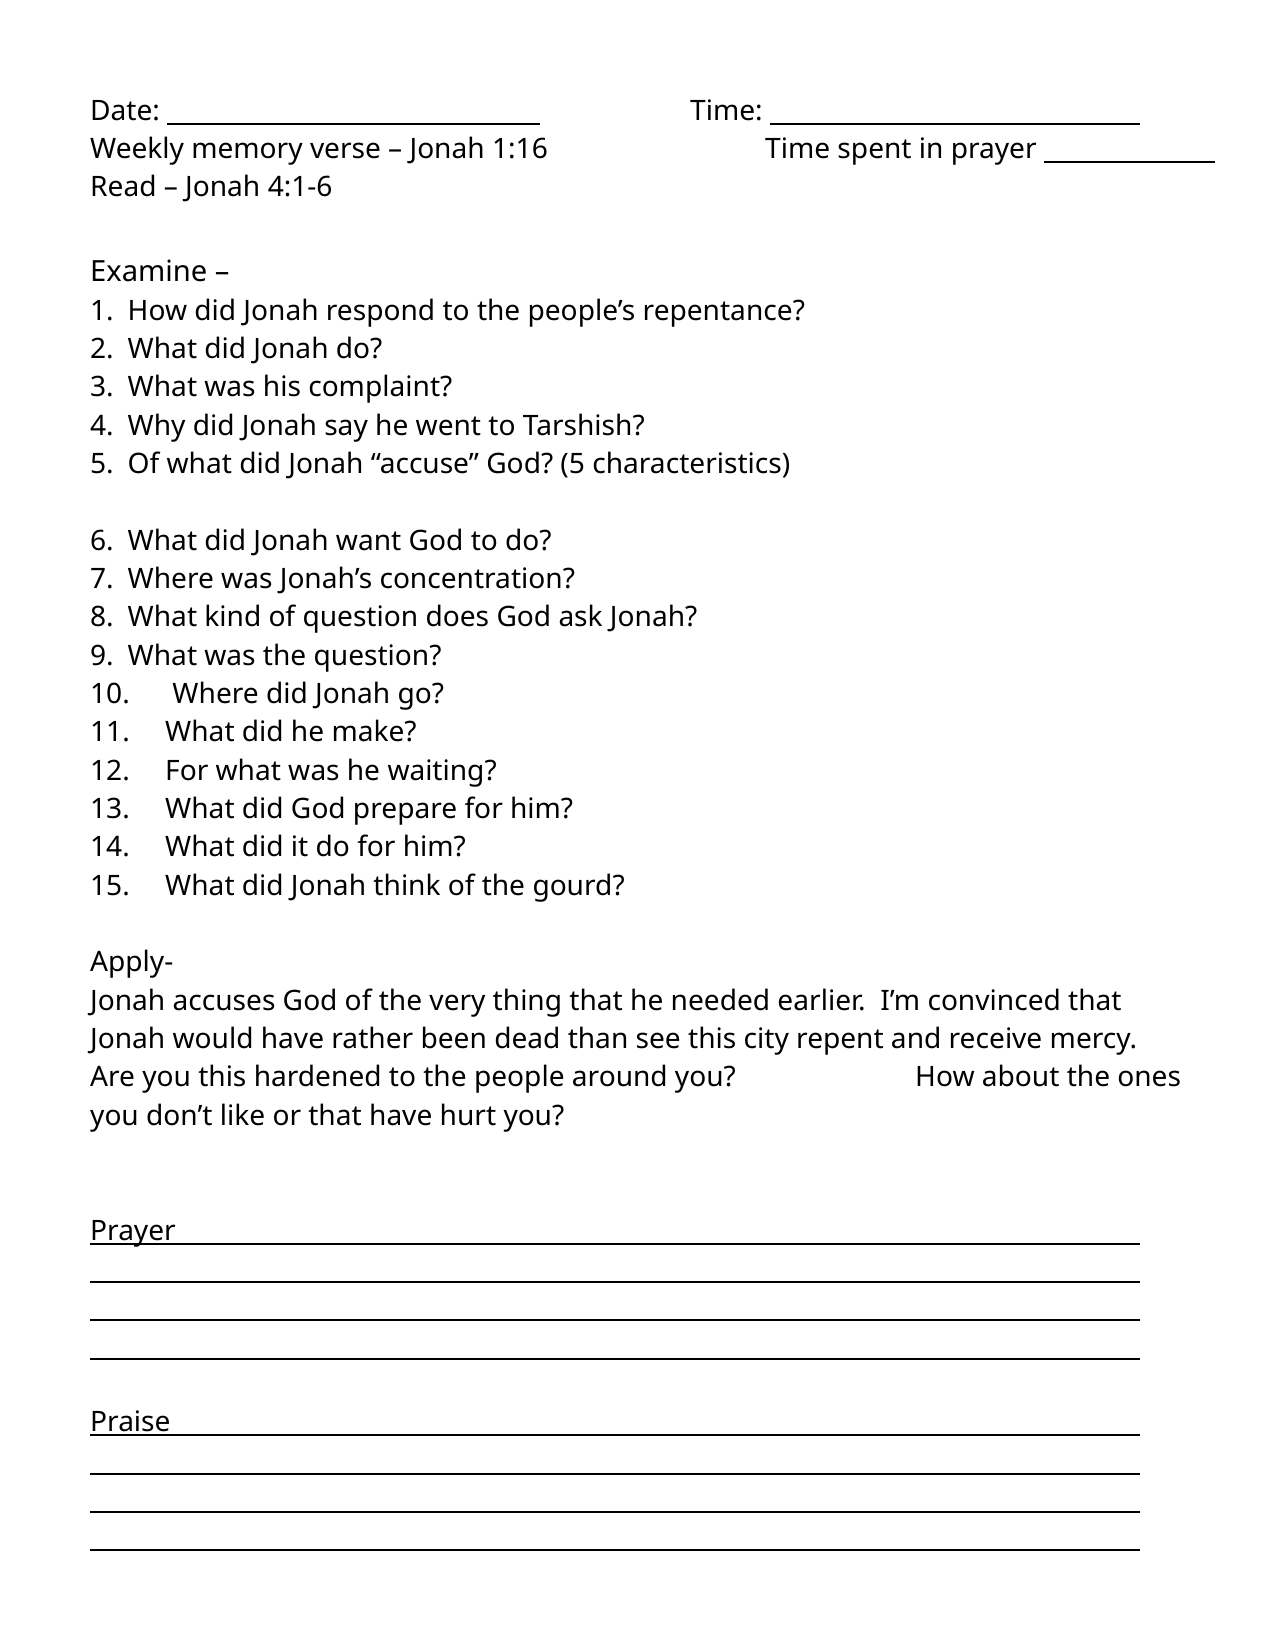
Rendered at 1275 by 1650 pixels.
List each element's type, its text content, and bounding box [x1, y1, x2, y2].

list What was his complaint? [90, 367, 1185, 405]
text Prayer [90, 1210, 1185, 1363]
list Of what did Jonah “accuse” God? (5 characteristics) [90, 443, 1185, 482]
list Where was Jonah’s concentration? [90, 558, 1185, 597]
list What did Jonah think of the gourd? [90, 865, 1185, 903]
text Examine – [90, 250, 1185, 290]
text Praise [90, 1402, 1185, 1555]
list How did Jonah respond to the people’s repentance? [90, 290, 1185, 328]
list What did Jonah want God to do? [90, 520, 1185, 558]
text Read – Jonah 4:1-6 [90, 167, 1185, 205]
list Why did Jonah say he went to Tarshish? [90, 405, 1185, 443]
list What did Jonah do? [90, 328, 1185, 367]
text Date: Time: [90, 90, 1185, 128]
list For what was he waiting? [90, 750, 1185, 788]
text Apply- [90, 942, 1185, 980]
text Weekly memory verse – Jonah 1:16 Time spent in prayer [90, 128, 1185, 167]
list What did God prepare for him? [90, 788, 1185, 827]
list Where did Jonah go? [90, 673, 1185, 712]
list What was the question? [90, 635, 1185, 673]
list What did he make? [90, 712, 1185, 750]
list What kind of question does God ask Jonah? [90, 597, 1185, 635]
text Jonah accuses God of the very thing that he needed earlier. I’m convinced that Jonah would have rather been dead than see this city repent and receive mercy. Are you this hardened to the people around you? How about the ones you don’t like or that have hurt you? [90, 980, 1185, 1133]
list What did it do for him? [90, 827, 1185, 865]
